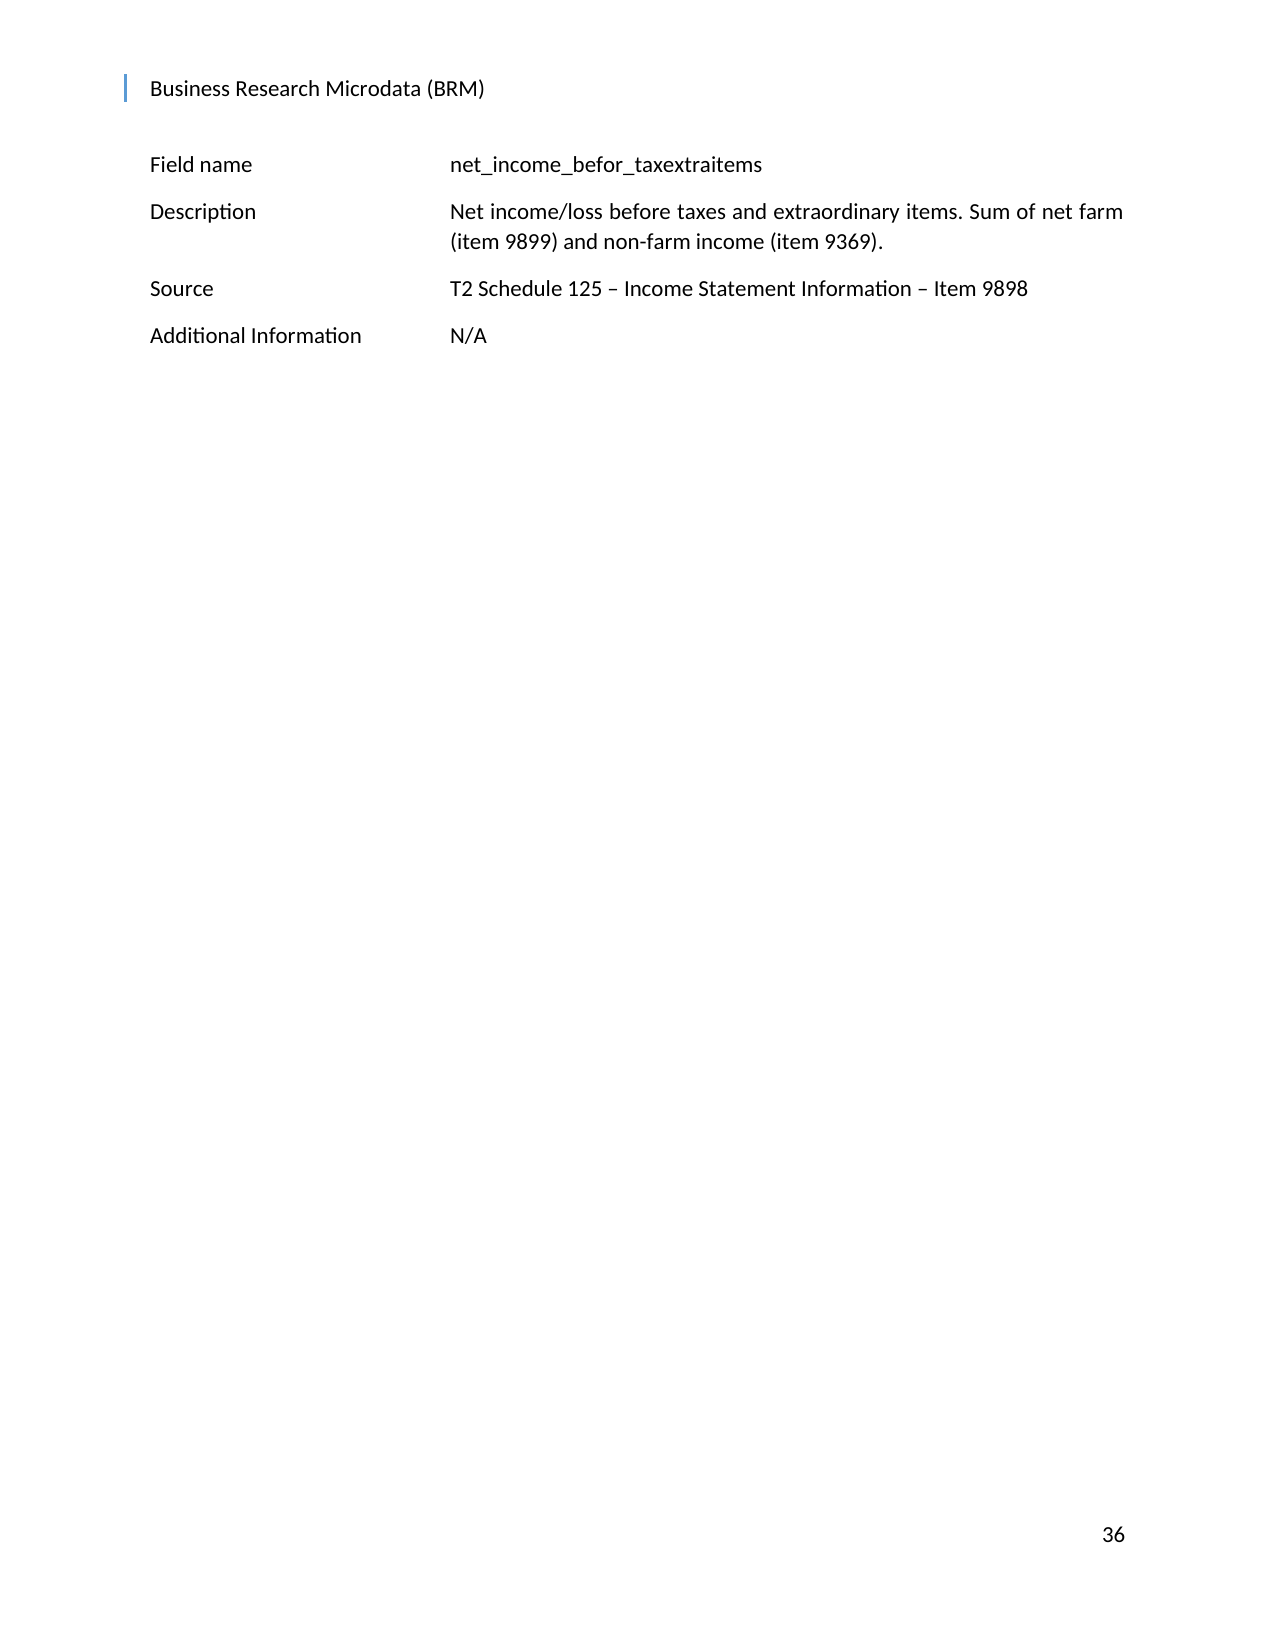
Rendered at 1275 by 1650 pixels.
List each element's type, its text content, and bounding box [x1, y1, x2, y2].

text Field name net_income_befor_taxextraitems [150, 150, 1125, 178]
text Source T2 Schedule 125 – Income Statement Information – Item 9898 [150, 274, 1125, 302]
text Additional Information N/A [150, 321, 1125, 349]
text Description Net income/loss before taxes and extraordinary items. Sum of net farm (item 9899) and non-farm income (item 9369). [150, 197, 1125, 255]
